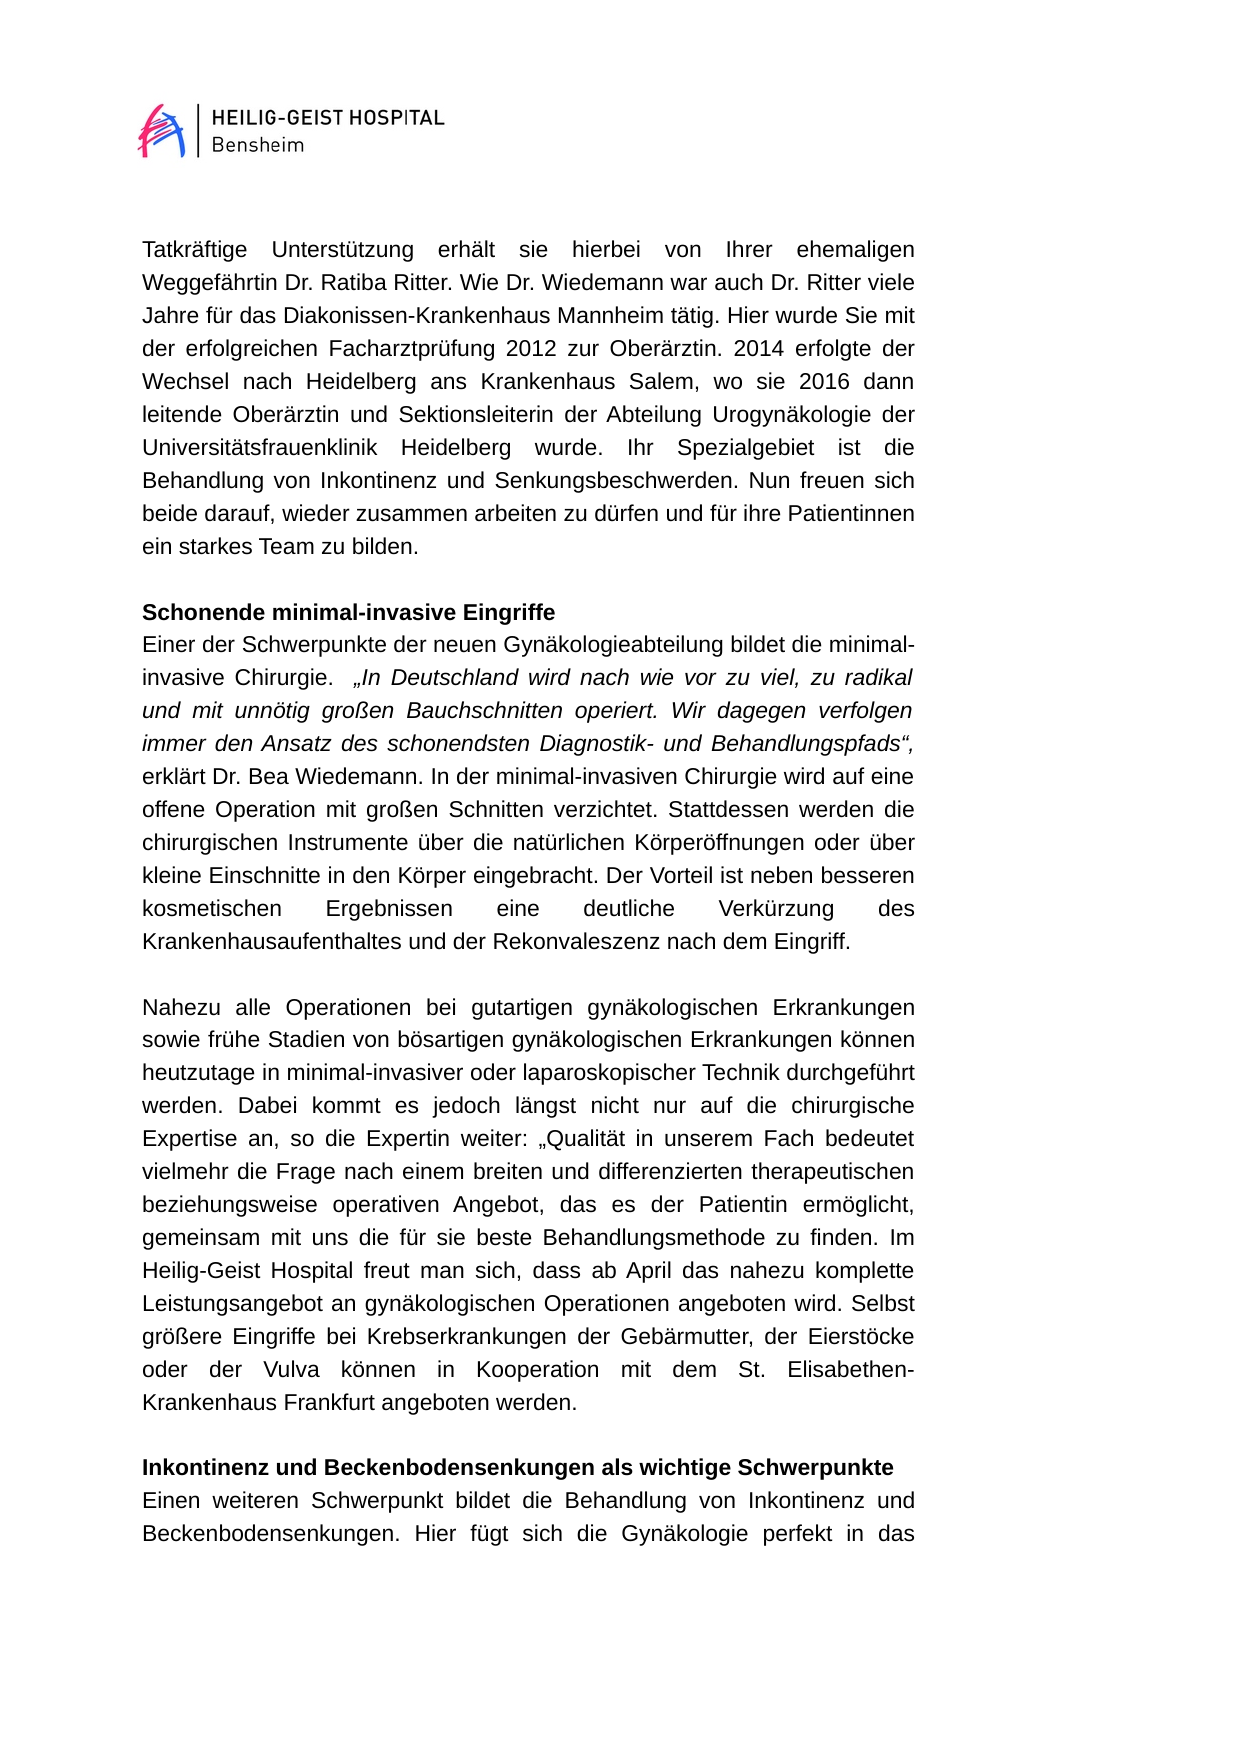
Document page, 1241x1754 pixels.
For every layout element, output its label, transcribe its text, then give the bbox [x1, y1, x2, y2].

text Einer der Schwerpunkte der neuen Gynäkologieabteilung bildet die minimal-invasive Chirurgie. „In Deutschland wird nach wie vor zu viel, zu radikal und mit unnötig großen Bauchschnitten operiert. Wir dagegen verfolgen immer den Ansatz des schonendsten Diagnostik- und Behandlungspfads“, erklärt Dr. Bea Wiedemann. In der minimal-invasiven Chirurgie wird auf eine offene Operation mit großen Schnitten verzichtet. Stattdessen werden die chirurgischen Instrumente über die natürlichen Körperöffnungen oder über kleine Einschnitte in den Körper eingebracht. Der Vorteil ist neben besseren kosmetischen Ergebnissen eine deutliche Verkürzung des Krankenhausaufenthaltes und der Rekonvaleszenz nach dem Eingriff. [142, 631, 915, 954]
picture [137, 91, 474, 168]
text Nahezu alle Operationen bei gutartigen gynäkologischen Erkrankungen sowie frühe Stadien von bösartigen gynäkologischen Erkrankungen können heutzutage in minimal-invasiver oder laparoskopischer Technik durchgeführt werden. Dabei kommt es jedoch längst nicht nur auf die chirurgische Expertise an, so die Expertin weiter: „Qualität in unserem Fach bedeutet vielmehr die Frage nach einem breiten und differenzierten therapeutischen beziehungsweise operativen Angebot, das es der Patientin ermöglicht, gemeinsam mit uns die für sie beste Behandlungsmethode zu finden. Im Heilig-Geist Hospital freut man sich, dass ab April das nahezu komplette Leistungsangebot an gynäkologischen Operationen angeboten wird. Selbst größere Eingriffe bei Krebserkrankungen der Gebärmutter, der Eierstöcke oder der Vulva können in Kooperation mit dem St. Elisabethen-Krankenhaus Frankfurt angeboten werden. [142, 993, 915, 1415]
text Tatkräftige Unterstützung erhält sie hierbei von Ihrer ehemaligen Weggefährtin Dr. Ratiba Ritter. Wie Dr. Wiedemann war auch Dr. Ritter viele Jahre für das Diakonissen-Krankenhaus Mannheim tätig. Hier wurde Sie mit der erfolgreichen Facharztprüfung 2012 zur Oberärztin. 2014 erfolgte der Wechsel nach Heidelberg ans Krankenhaus Salem, wo sie 2016 dann leitende Oberärztin und Sektionsleiterin der Abteilung Urogynäkologie der Universitätsfrauenklinik Heidelberg wurde. Ihr Spezialgebiet ist die Behandlung von Inkontinenz und Senkungsbeschwerden. Nun freuen sich beide darauf, wieder zusammen arbeiten zu dürfen und für ihre Patientinnen ein starkes Team zu bilden. [142, 236, 915, 559]
text Schonende minimal-invasive Eingriffe [142, 598, 915, 625]
text Inkontinenz und Beckenbodensenkungen als wichtige Schwerpunkte [142, 1454, 915, 1481]
